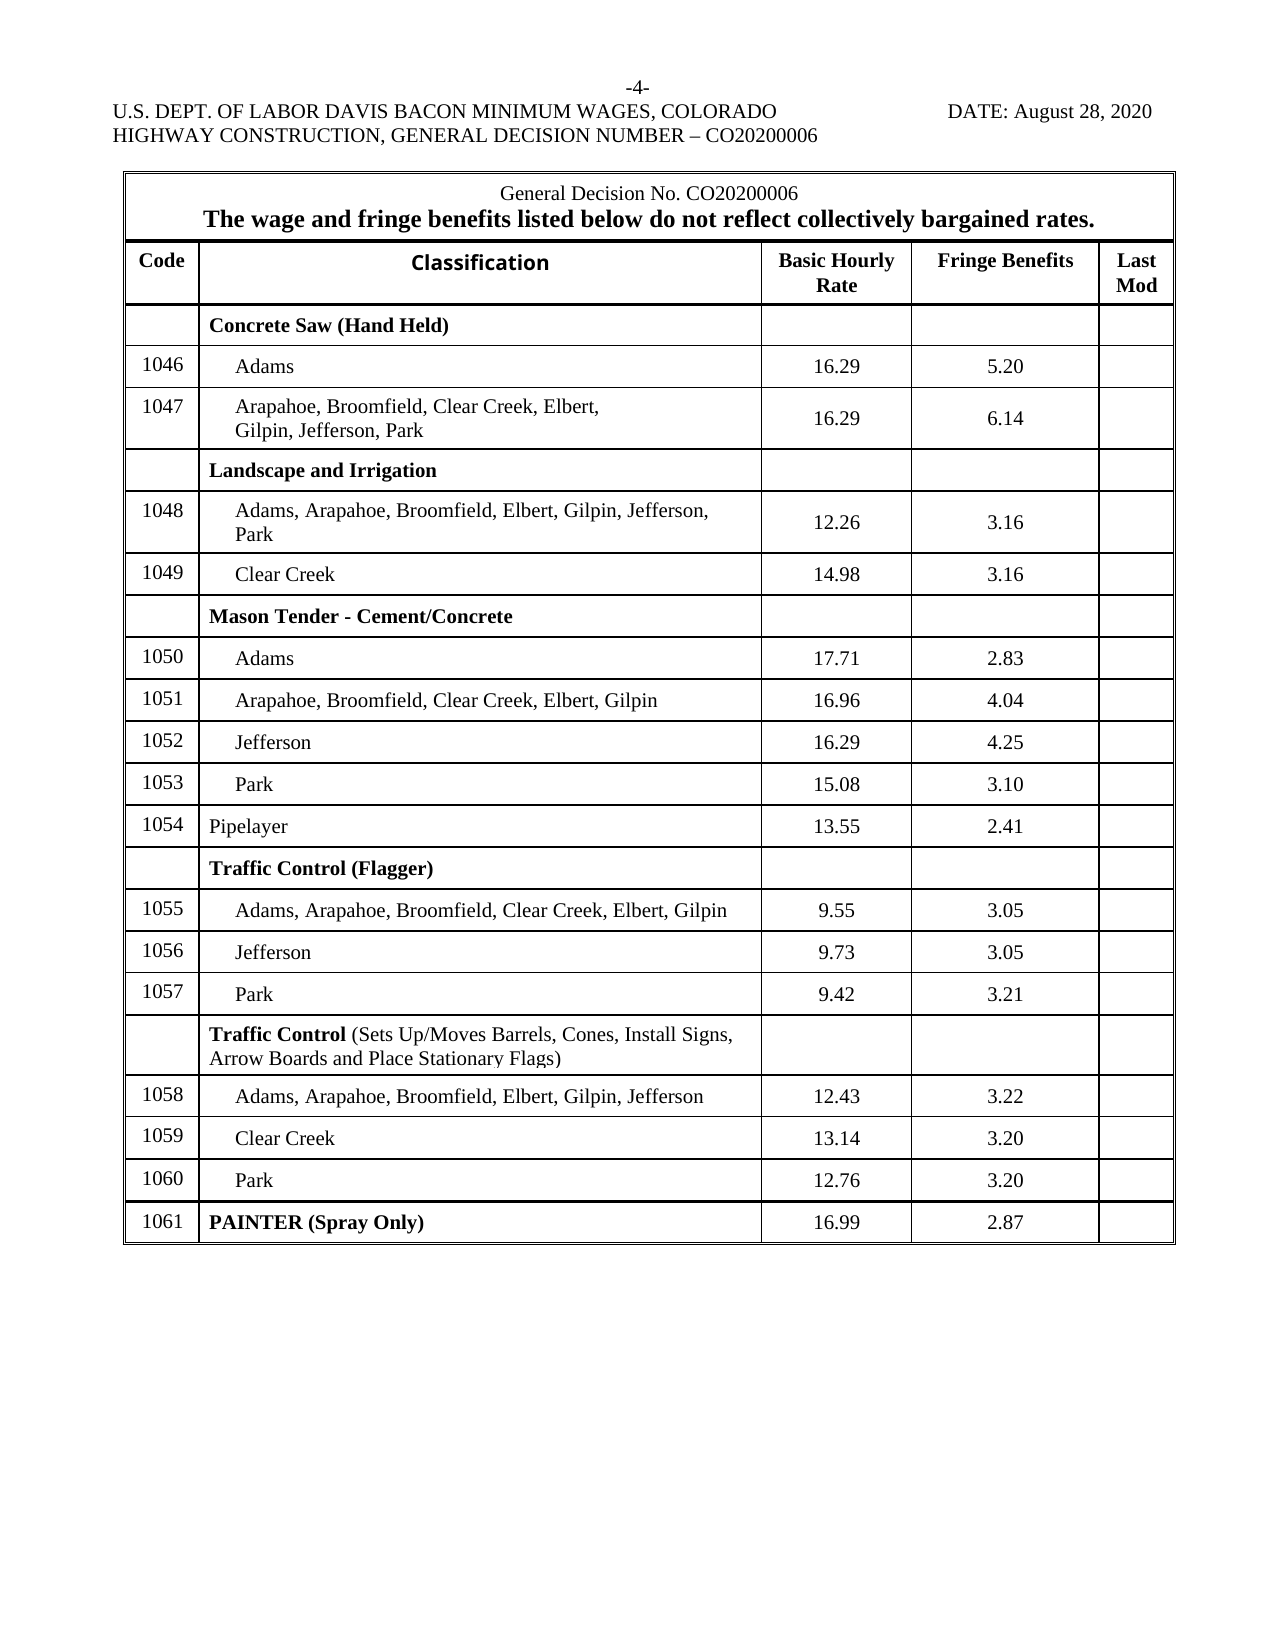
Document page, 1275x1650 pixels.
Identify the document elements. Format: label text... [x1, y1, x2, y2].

table_cell 3.22 [912, 1076, 1098, 1116]
table_cell Jefferson [200, 722, 761, 762]
table_cell [1100, 1076, 1173, 1116]
table_cell [126, 554, 198, 594]
table_cell [126, 764, 198, 804]
table_cell [1100, 1016, 1173, 1074]
table_cell [126, 492, 198, 552]
table_cell [126, 680, 198, 720]
table_cell [126, 848, 198, 888]
table_cell Fringe Benefits [912, 243, 1098, 303]
table_cell [126, 596, 198, 636]
table_cell 16.29 [762, 346, 911, 387]
table_cell [126, 1117, 198, 1158]
table_cell Last Mod [1100, 243, 1173, 303]
table_cell 12.26 [762, 492, 911, 552]
table_cell [1100, 764, 1173, 804]
table_cell 12.76 [762, 1160, 911, 1200]
table_cell Clear Creek [200, 1117, 761, 1158]
table_cell Landscape and Irrigation [200, 450, 761, 490]
table_cell 6.14 [912, 388, 1098, 448]
table_cell 16.29 [762, 388, 911, 448]
table_cell [1100, 1117, 1173, 1158]
table_cell [1100, 638, 1173, 678]
table_cell [912, 1016, 1098, 1074]
table_cell 4.04 [912, 680, 1098, 720]
table_cell 3.05 [912, 932, 1098, 972]
table_cell [1100, 306, 1173, 344]
table_cell [126, 890, 198, 930]
table_cell 3.20 [912, 1117, 1098, 1158]
table_cell [762, 306, 911, 344]
table_cell 3.16 [912, 554, 1098, 594]
table_cell [1100, 596, 1173, 636]
table_cell Adams, Arapahoe, Broomfield, Elbert, Gilpin, Jefferson, Park [200, 492, 761, 552]
table_cell [126, 973, 198, 1014]
table_cell [762, 596, 911, 636]
table_cell 13.55 [762, 806, 911, 846]
table_header General Decision No. CO20200006 The wage and fringe benefits listed below do not reflect collectively bargained rates. [126, 174, 1173, 239]
table_cell [1100, 388, 1173, 448]
table_cell Park [200, 764, 761, 804]
table_cell [1100, 1160, 1173, 1200]
table_cell [126, 1076, 198, 1116]
table_cell Traffic Control (Sets Up/Moves Barrels, Cones, Install Signs, Arrow Boards and Place Stationary Flags) (Excludes Flaggers) [200, 1016, 761, 1074]
table_cell 14.98 [762, 554, 911, 594]
table_cell [126, 638, 198, 678]
table_cell [126, 722, 198, 762]
table_cell Classification [200, 243, 761, 303]
table_cell [912, 450, 1098, 490]
table_cell [126, 1160, 198, 1200]
table_cell [762, 450, 911, 490]
table_cell 2.87 [912, 1203, 1098, 1242]
table_cell [1100, 1203, 1173, 1242]
table_cell Arapahoe, Broomfield, Clear Creek, Elbert, Gilpin, Jefferson, Park [200, 388, 761, 448]
table_cell Adams, Arapahoe, Broomfield, Clear Creek, Elbert, Gilpin [200, 890, 761, 930]
table_cell 2.41 [912, 806, 1098, 846]
table_cell [762, 1016, 911, 1074]
table_cell 12.43 [762, 1076, 911, 1116]
table_cell [912, 306, 1098, 344]
table_cell 16.99 [762, 1203, 911, 1242]
table_cell 9.42 [762, 973, 911, 1014]
table_cell 17.71 [762, 638, 911, 678]
table_cell 3.21 [912, 973, 1098, 1014]
table_cell Concrete Saw (Hand Held) [200, 306, 761, 344]
table_cell [1100, 722, 1173, 762]
table_cell [126, 450, 198, 490]
table_cell [126, 1203, 198, 1242]
table_cell [126, 806, 198, 846]
table_cell 5.20 [912, 346, 1098, 387]
table_cell [1100, 848, 1173, 888]
table_cell [126, 1016, 198, 1074]
table_cell [126, 932, 198, 972]
table_cell 9.55 [762, 890, 911, 930]
table_cell Adams [200, 346, 761, 387]
table_cell Basic Hourly Rate [762, 243, 911, 303]
table_cell [1100, 890, 1173, 930]
table_cell [1100, 346, 1173, 387]
table_cell [126, 388, 198, 448]
table_cell [1100, 492, 1173, 552]
table_cell 15.08 [762, 764, 911, 804]
table_cell [912, 596, 1098, 636]
table_cell Adams [200, 638, 761, 678]
table_cell 2.83 [912, 638, 1098, 678]
table_cell 3.20 [912, 1160, 1098, 1200]
table_cell Jefferson [200, 932, 761, 972]
table_cell [126, 346, 198, 387]
table_cell 3.16 [912, 492, 1098, 552]
table_cell 3.10 [912, 764, 1098, 804]
table_cell Mason Tender - Cement/Concrete [200, 596, 761, 636]
table_cell 4.25 [912, 722, 1098, 762]
table_cell Pipelayer [200, 806, 761, 846]
table_cell 9.73 [762, 932, 911, 972]
table_cell Arapahoe, Broomfield, Clear Creek, Elbert, Gilpin [200, 680, 761, 720]
table_cell [1100, 680, 1173, 720]
table_cell [912, 848, 1098, 888]
table_cell [1100, 973, 1173, 1014]
table_cell Adams, Arapahoe, Broomfield, Elbert, Gilpin, Jefferson [200, 1076, 761, 1116]
table_cell [126, 306, 198, 344]
table_cell Code [126, 243, 198, 303]
table_cell Park [200, 1160, 761, 1200]
table_cell Traffic Control (Flagger) [200, 848, 761, 888]
table_cell Clear Creek [200, 554, 761, 594]
table_cell 16.29 [762, 722, 911, 762]
table_cell [1100, 450, 1173, 490]
table_cell PAINTER (Spray Only) [200, 1203, 761, 1242]
table_cell 13.14 [762, 1117, 911, 1158]
table_cell [1100, 554, 1173, 594]
table_cell [1100, 932, 1173, 972]
table_cell [1100, 806, 1173, 846]
table_cell [762, 848, 911, 888]
table_cell 3.05 [912, 890, 1098, 930]
table_cell Park [200, 973, 761, 1014]
table_cell 16.96 [762, 680, 911, 720]
